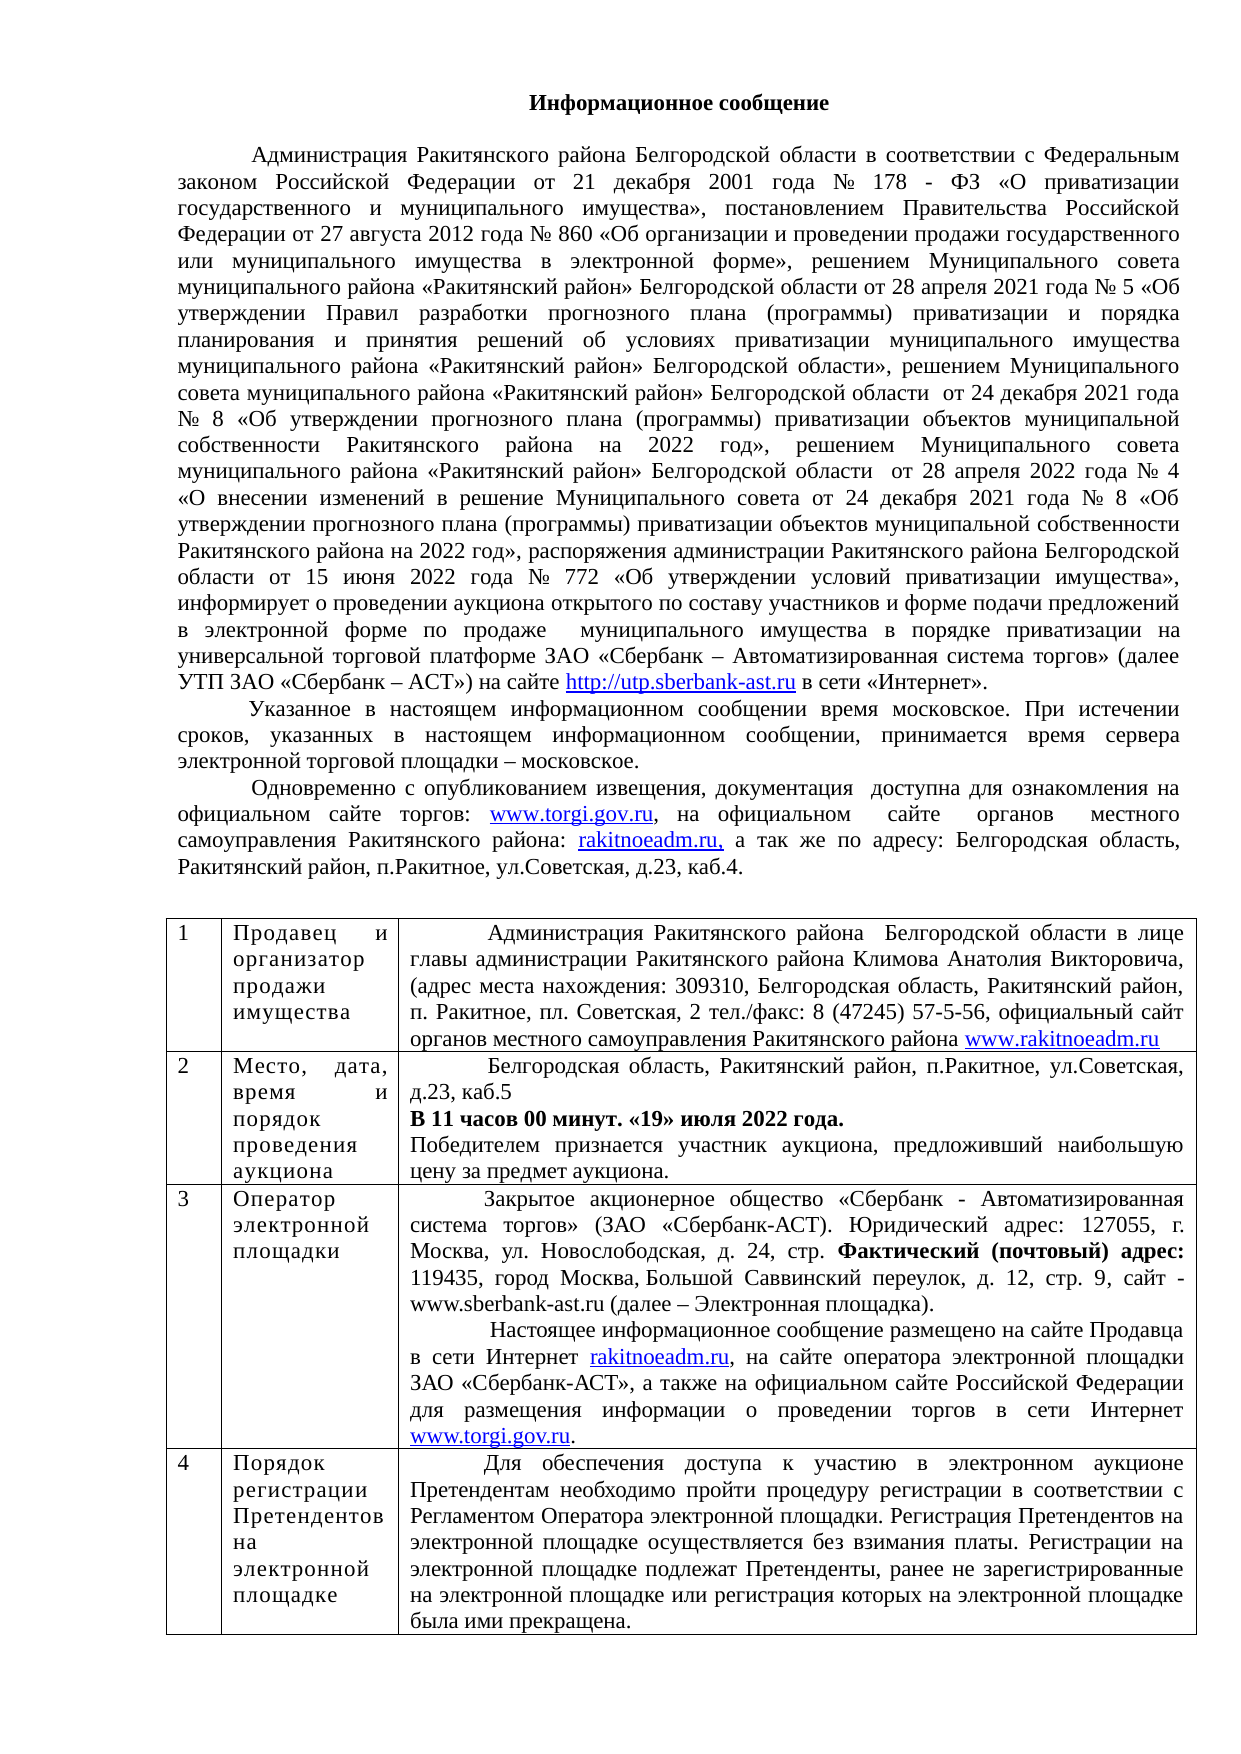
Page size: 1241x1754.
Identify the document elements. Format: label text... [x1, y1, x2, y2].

table_cell Порядок регистрации Претендентов на электронной площадке [222, 1449, 398, 1634]
text Информационное сообщение [177, 89, 1181, 115]
table_header 1 [167, 919, 221, 1051]
table_cell Место, дата, время и порядок проведения аукциона [222, 1052, 398, 1184]
table_cell Оператор электронной площадки [222, 1185, 398, 1448]
table_cell 3 [167, 1185, 221, 1448]
table_header Администрация Ракитянского района Белгородской области в лице главы администрации Ракитянского района Климова Анатолия Викторовича, (адрес места нахождения: 309310, Белгородская область, Ракитянский район, п. Ракитное, пл. Советская, 2 тел./факс: 8 (47245) 57-5-56, официальный сайт органов местного самоуправления Ракитянского района www.rakitnoeadm.ru [399, 919, 1196, 1051]
table_cell 2 [167, 1052, 221, 1184]
text Указанное в настоящем информационном сообщении время московское. При истечении сроков, указанных в настоящем информационном сообщении, принимается время сервера электронной торговой площадки – московское. [177, 695, 1181, 774]
table_cell Для обеспечения доступа к участию в электронном аукционе Претендентам необходимо пройти процедуру регистрации в соответствии с Регламентом Оператора электронной площадки. Регистрация Претендентов на электронной площадке осуществляется без взимания платы. Регистрации на электронной площадке подлежат Претенденты, ранее не зарегистрированные на электронной площадке или регистрация которых на электронной площадке была ими прекращена. [399, 1449, 1196, 1634]
table_cell Закрытое акционерное общество «Сбербанк - Автоматизированная система торгов» (ЗАО «Сбербанк-АСТ). Юридический адрес: 127055, г. Москва, ул. Новослободская, д. 24, стр. Фактический (почтовый) адрес: 119435, город Москва, Большой Саввинский переулок, д. 12, стр. 9, cайт - www.sberbank-ast.ru (далее – Электронная площадка). Настоящее информационное сообщение размещено на сайте Продавца в сети Интернет rakitnoeadm.ru, на сайте оператора электронной площадки ЗАО «Сбербанк-АСТ», а также на официальном сайте Российской Федерации для размещения информации о проведении торгов в сети Интернет www.torgi.gov.ru. [399, 1185, 1196, 1448]
table_header Продавец и организатор продажи имущества [222, 919, 398, 1051]
table_cell Белгородская область, Ракитянский район, п.Ракитное, ул.Советская, д.23, каб.5 В 11 часов 00 минут. «19» июля 2022 года. Победителем признается участник аукциона, предложивший наибольшую цену за предмет аукциона. [399, 1052, 1196, 1184]
text Администрация Ракитянского района Белгородской области в соответствии с Федеральным законом Российской Федерации от 21 декабря 2001 года № 178 - ФЗ «О приватизации государственного и муниципального имущества», постановлением Правительства Российской Федерации от 27 августа 2012 года № 860 «Об организации и проведении продажи государственного или муниципального имущества в электронной форме», решением Муниципального совета муниципального района «Ракитянский район» Белгородской области от 28 апреля 2021 года № 5 «Об утверждении Правил разработки прогнозного плана (программы) приватизации и порядка планирования и принятия решений об условиях приватизации муниципального имущества муниципального района «Ракитянский район» Белгородской области», решением Муниципального совета муниципального района «Ракитянский район» Белгородской области от 24 декабря 2021 года № 8 «Об утверждении прогнозного плана (программы) приватизации объектов муниципальной собственности Ракитянского района на 2022 год», решением Муниципального совета муниципального района «Ракитянский район» Белгородской области от 28 апреля 2022 года № 4 «О внесении изменений в решение Муниципального совета от 24 декабря 2021 года № 8 «Об утверждении прогнозного плана (программы) приватизации объектов муниципальной собственности Ракитянского района на 2022 год», распоряжения администрации Ракитянского района Белгородской области от 15 июня 2022 года № 772 «Об утверждении условий приватизации имущества», информирует о проведении аукциона открытого по составу участников и форме подачи предложений в электронной форме по продаже муниципального имущества в порядке приватизации на универсальной торговой платформе ЗАО «Сбербанк – Автоматизированная система торгов» (далее УТП ЗАО «Сбербанк – АСТ») на сайте http://utp.sberbank-ast.ru в сети «Интернет». [177, 141, 1181, 695]
text Одновременно с опубликованием извещения, документация доступна для ознакомления на официальном сайте торгов: www.torgi.gov.ru, на официальном сайте органов местного самоуправления Ракитянского района: rakitnoeadm.ru, а так же по адресу: Белгородская область, Ракитянский район, п.Ракитное, ул.Советская, д.23, каб.4. [177, 774, 1181, 879]
table_cell 4 [167, 1449, 221, 1634]
